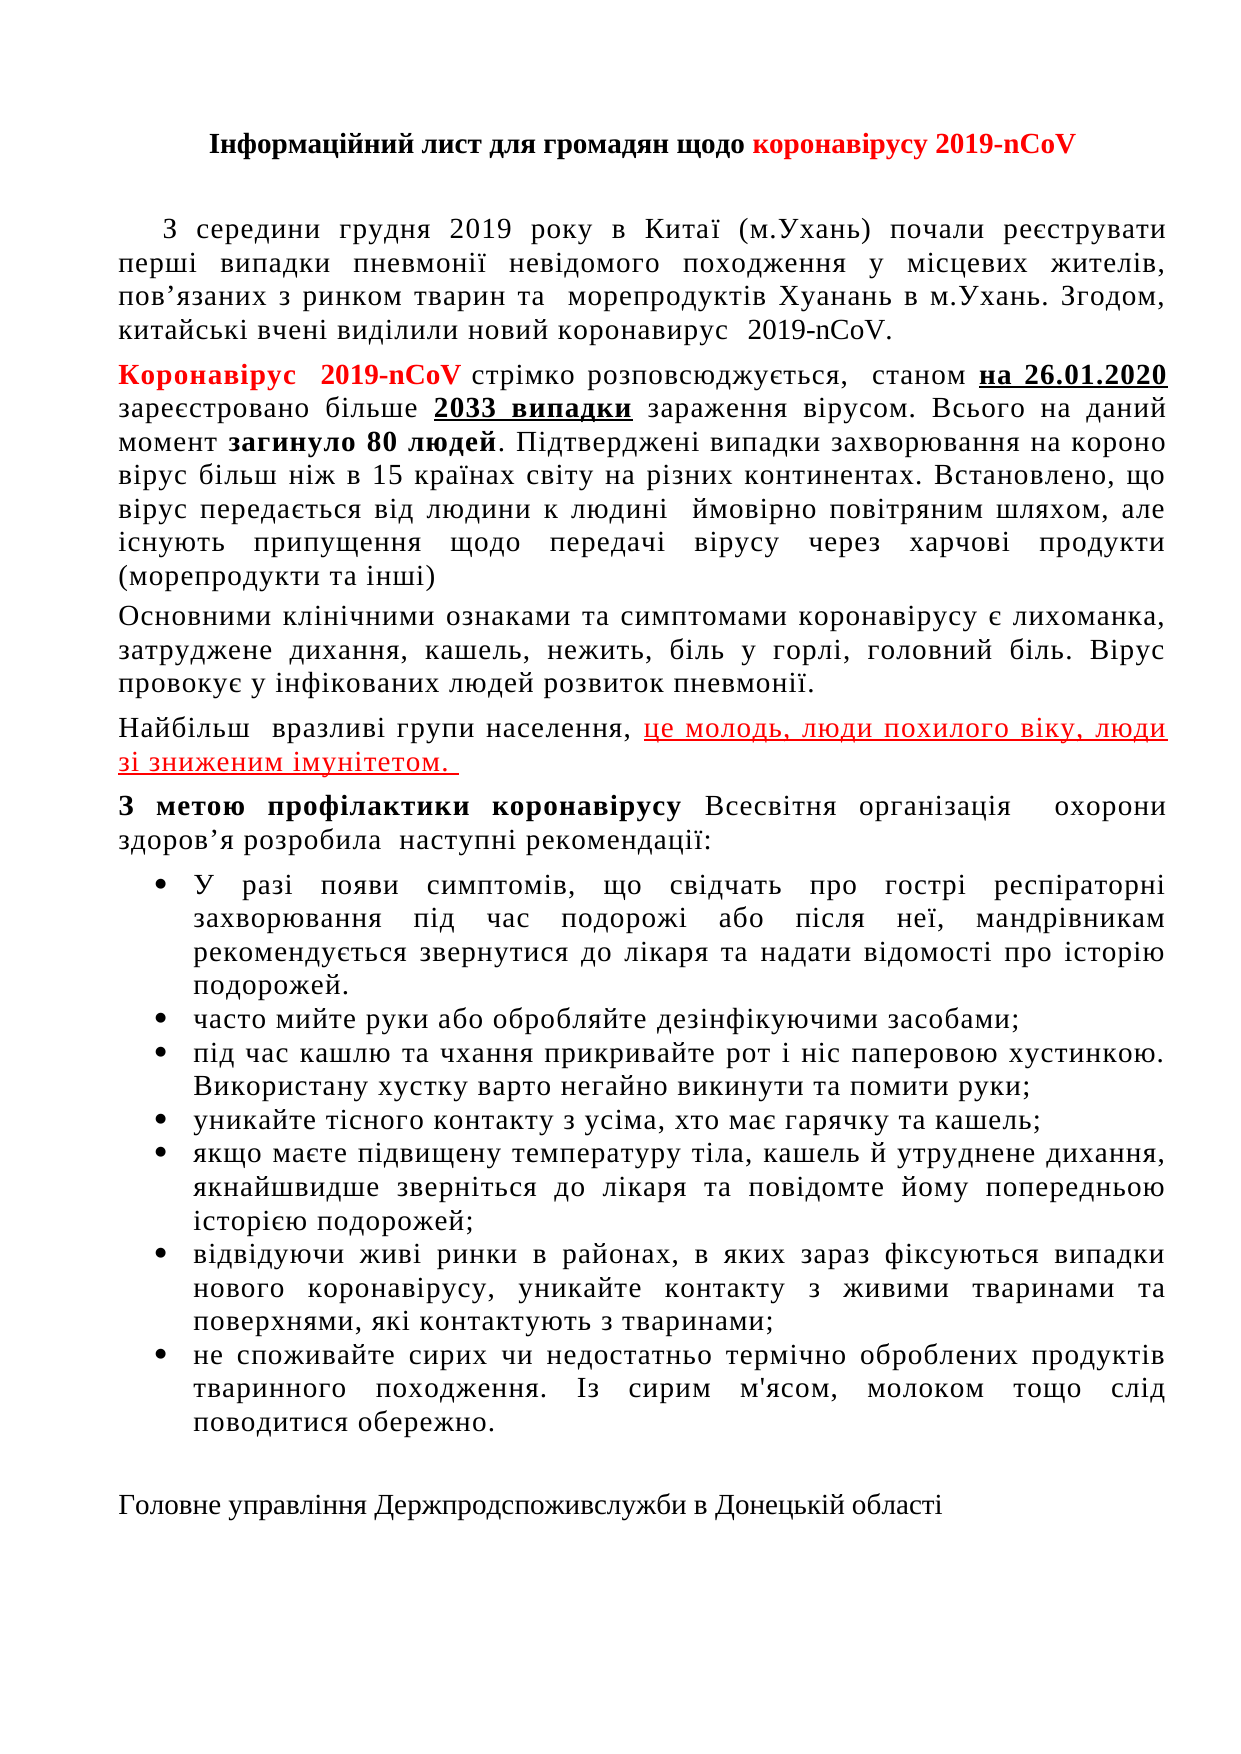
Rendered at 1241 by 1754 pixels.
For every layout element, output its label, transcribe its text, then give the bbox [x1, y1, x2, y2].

text З метою профілактики коронавірусу Всесвітня організація охорони здоров’я розробила наступні рекомендації: [118, 788, 1167, 856]
text З середини грудня 2019 року в Китаї (м.Ухань) почали реєструвати перші випадки пневмонії невідомого походження у місцевих жителів, пов’язаних з ринком тварин та морепродуктів Хуанань в м.Ухань. Згодом, китайські вчені виділили новий коронавирус 2019-nCoV. [118, 211, 1167, 346]
list якщо маєте підвищену температуру тіла, кашель й утруднене дихання, якнайшвидше зверніться до лікаря та повідомте йому попередньою історією подорожей; [156, 1136, 1167, 1236]
list не споживайте сирих чи недостатньо термічно оброблених продуктів тваринного походження. Із сирим м'ясом, молоком тощо слід поводитися обережно. [156, 1337, 1167, 1438]
text Головне управління Держпродспоживслужби в Донецькій області [118, 1487, 1167, 1521]
list відвідуючи живі ринки в районах, в яких зараз фіксуються випадки нового коронавірусу, уникайте контакту з живими тваринами та поверхнями, які контактують з тваринами; [156, 1236, 1167, 1337]
text Основними клінічними ознаками та симптомами коронавірусу є лихоманка, затруджене дихання, кашель, нежить, біль у горлі, головний біль. Вірус провокує у інфікованих людей розвиток пневмонії. [118, 598, 1167, 699]
text Найбільш вразливі групи населення, це молодь, люди похилого віку, люди зі зниженим імунітетом. [118, 710, 1167, 777]
list часто мийте руки або обробляйте дезінфікуючими засобами; [156, 1001, 1167, 1035]
text Інформаційний лист для громадян щодо коронавірусу 2019-nCoV [118, 118, 1167, 160]
list під час кашлю та чхання прикривайте рот і ніс паперовою хустинкою. Використану хустку варто негайно викинути та помити руки; [156, 1035, 1167, 1102]
list У разі появи симптомів, що свідчать про гострі респіраторні захворювання під час подорожі або після неї, мандрівникам рекомендується звернутися до лікаря та надати відомості про історію подорожей. [156, 867, 1167, 1001]
list уникайте тісного контакту з усіма, хто має гарячку та кашель; [156, 1102, 1167, 1136]
text Коронавірус 2019-nCoV стрімко розповсюджується, станом на 26.01.2020 зареєстровано більше 2033 випадки зараження вірусом. Всього на даний момент загинуло 80 людей. Підтверджені випадки захворювання на короно вірус більш ніж в 15 країнах світу на різних континентах. Встановлено, що вірус передається від людини к людині ймовірно повітряним шляхом, але існують припущення щодо передачі вірусу через харчові продукти (морепродукти та інші) [118, 357, 1167, 592]
